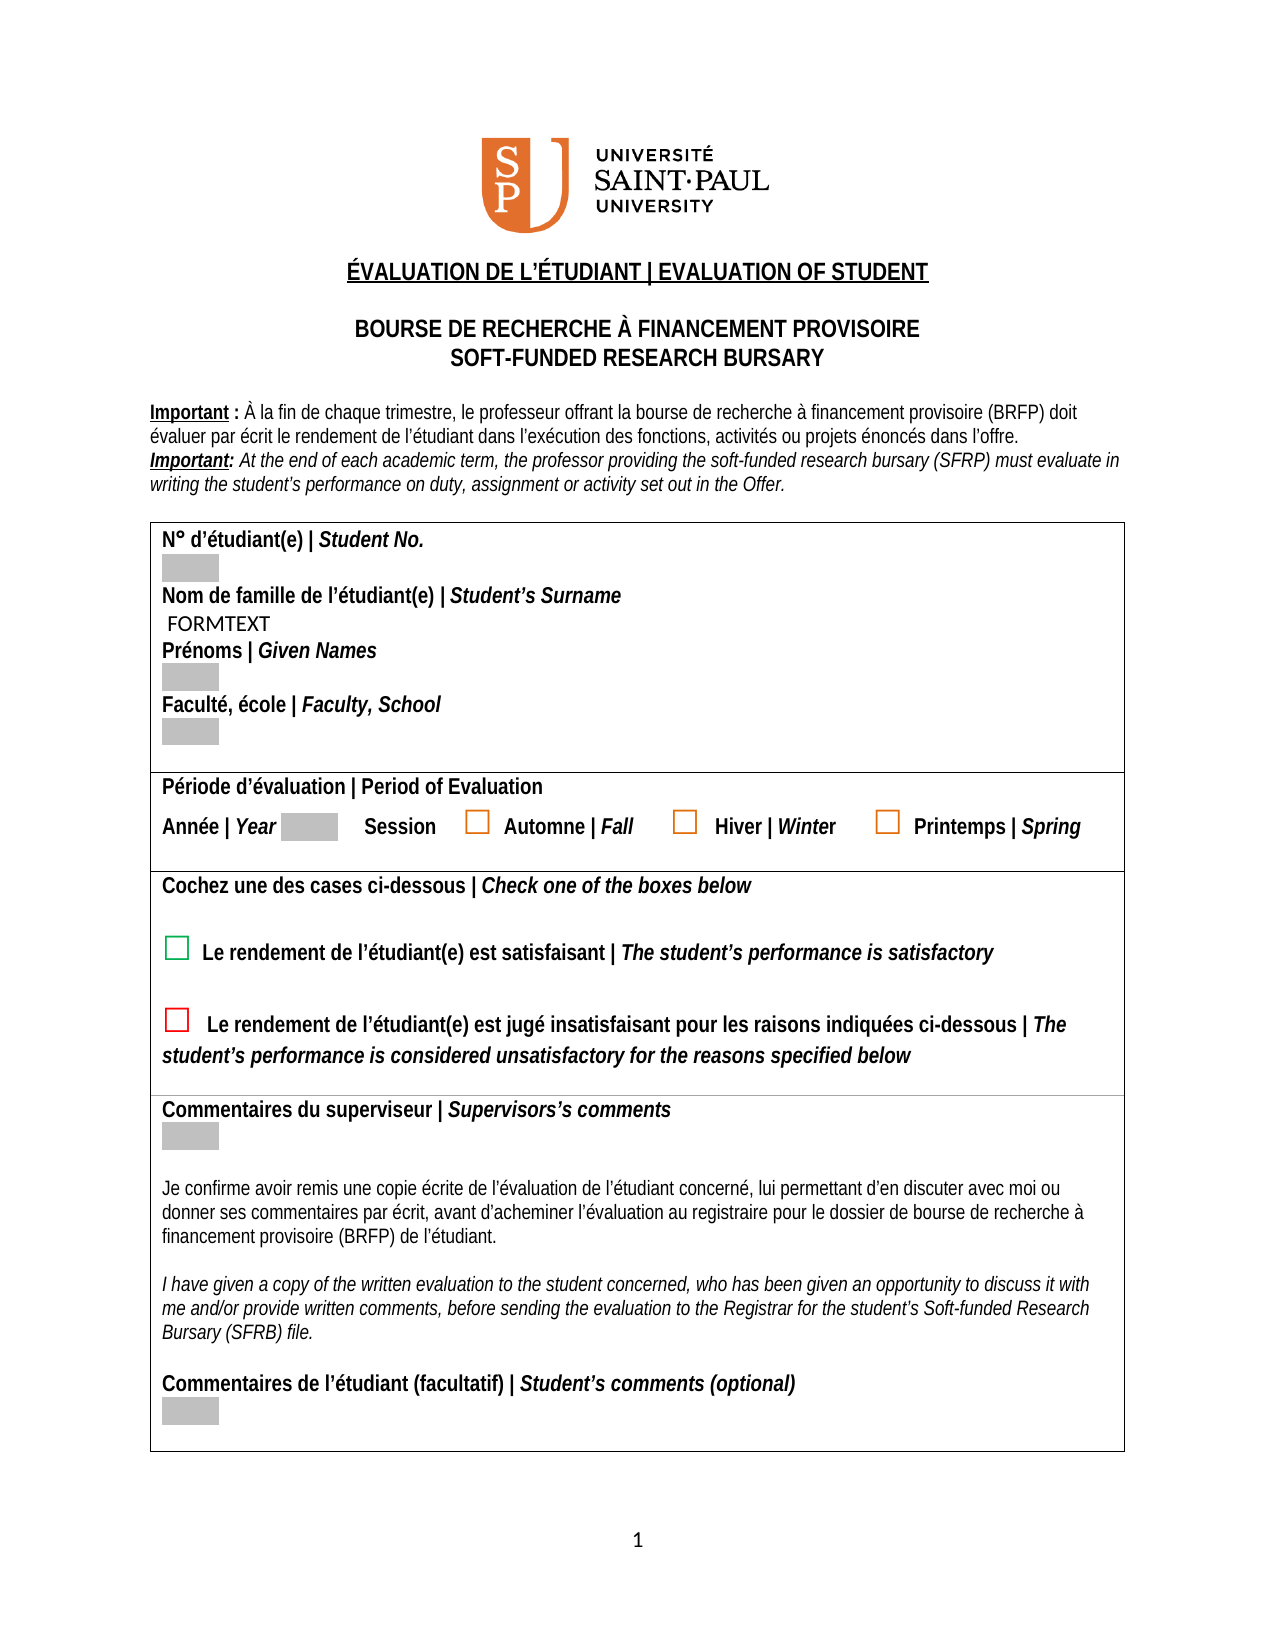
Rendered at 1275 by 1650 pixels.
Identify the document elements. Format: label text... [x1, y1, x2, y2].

text SOFT-FUNDED RESEARCH BURSARY [150, 342, 1125, 371]
text Important: At the end of each academic term, the professor providing the soft-funded research bursary (SFRP) must evaluate in writing the student’s performance on duty, assignment or activity set out in the Offer. [150, 448, 1125, 496]
picture [451, 103, 824, 257]
table_cell Cochez une des cases ci-dessous | Check one of the boxes below Le rendement de l’étudiant(e) est satisfaisant | The student’s performance is satisfactory Le rendement de l’étudiant(e) est jugé insatisfaisant pour les raisons indiquées ci-dessous | The student’s performance is considered unsatisfactory for the reasons specified below [151, 872, 1124, 1094]
text Important : À la fin de chaque trimestre, le professeur offrant la bourse de recherche à financement provisoire (BRFP) doit évaluer par écrit le rendement de l’étudiant dans l’exécution des fonctions, activités ou projets énoncés dans l’offre. [150, 400, 1125, 448]
table_cell Commentaires du superviseur | Supervisors’s comments Je confirme avoir remis une copie écrite de l’évaluation de l’étudiant concerné, lui permettant d’en discuter avec moi ou donner ses commentaires par écrit, avant d’acheminer l’évaluation au registraire pour le dossier de bourse de recherche à financement provisoire (BRFP) de l’étudiant. I have given a copy of the written evaluation to the student concerned, who has been given an opportunity to discuss it with me and/or provide written comments, before sending the evaluation to the Registrar for the student’s Soft-funded Research Bursary (SFRB) file. Commentaires de l’étudiant (facultatif) | Student’s comments (optional) [151, 1096, 1124, 1451]
table_cell Période d’évaluation | Period of Evaluation Année | Year Session Automne | Fall Hiver | Winter Printemps | Spring [151, 773, 1124, 871]
text ÉVALUATION DE L’ÉTUDIANT | EVALUATION OF STUDENT [150, 257, 1125, 285]
text BOURSE DE RECHERCHE À FINANCEMENT PROVISOIRE [150, 314, 1125, 342]
table_header N° d’étudiant(e) | Student No. Nom de famille de l’étudiant(e) | Student’s Surname Prénoms | Given Names Faculté, école | Faculty, School [151, 523, 1124, 772]
